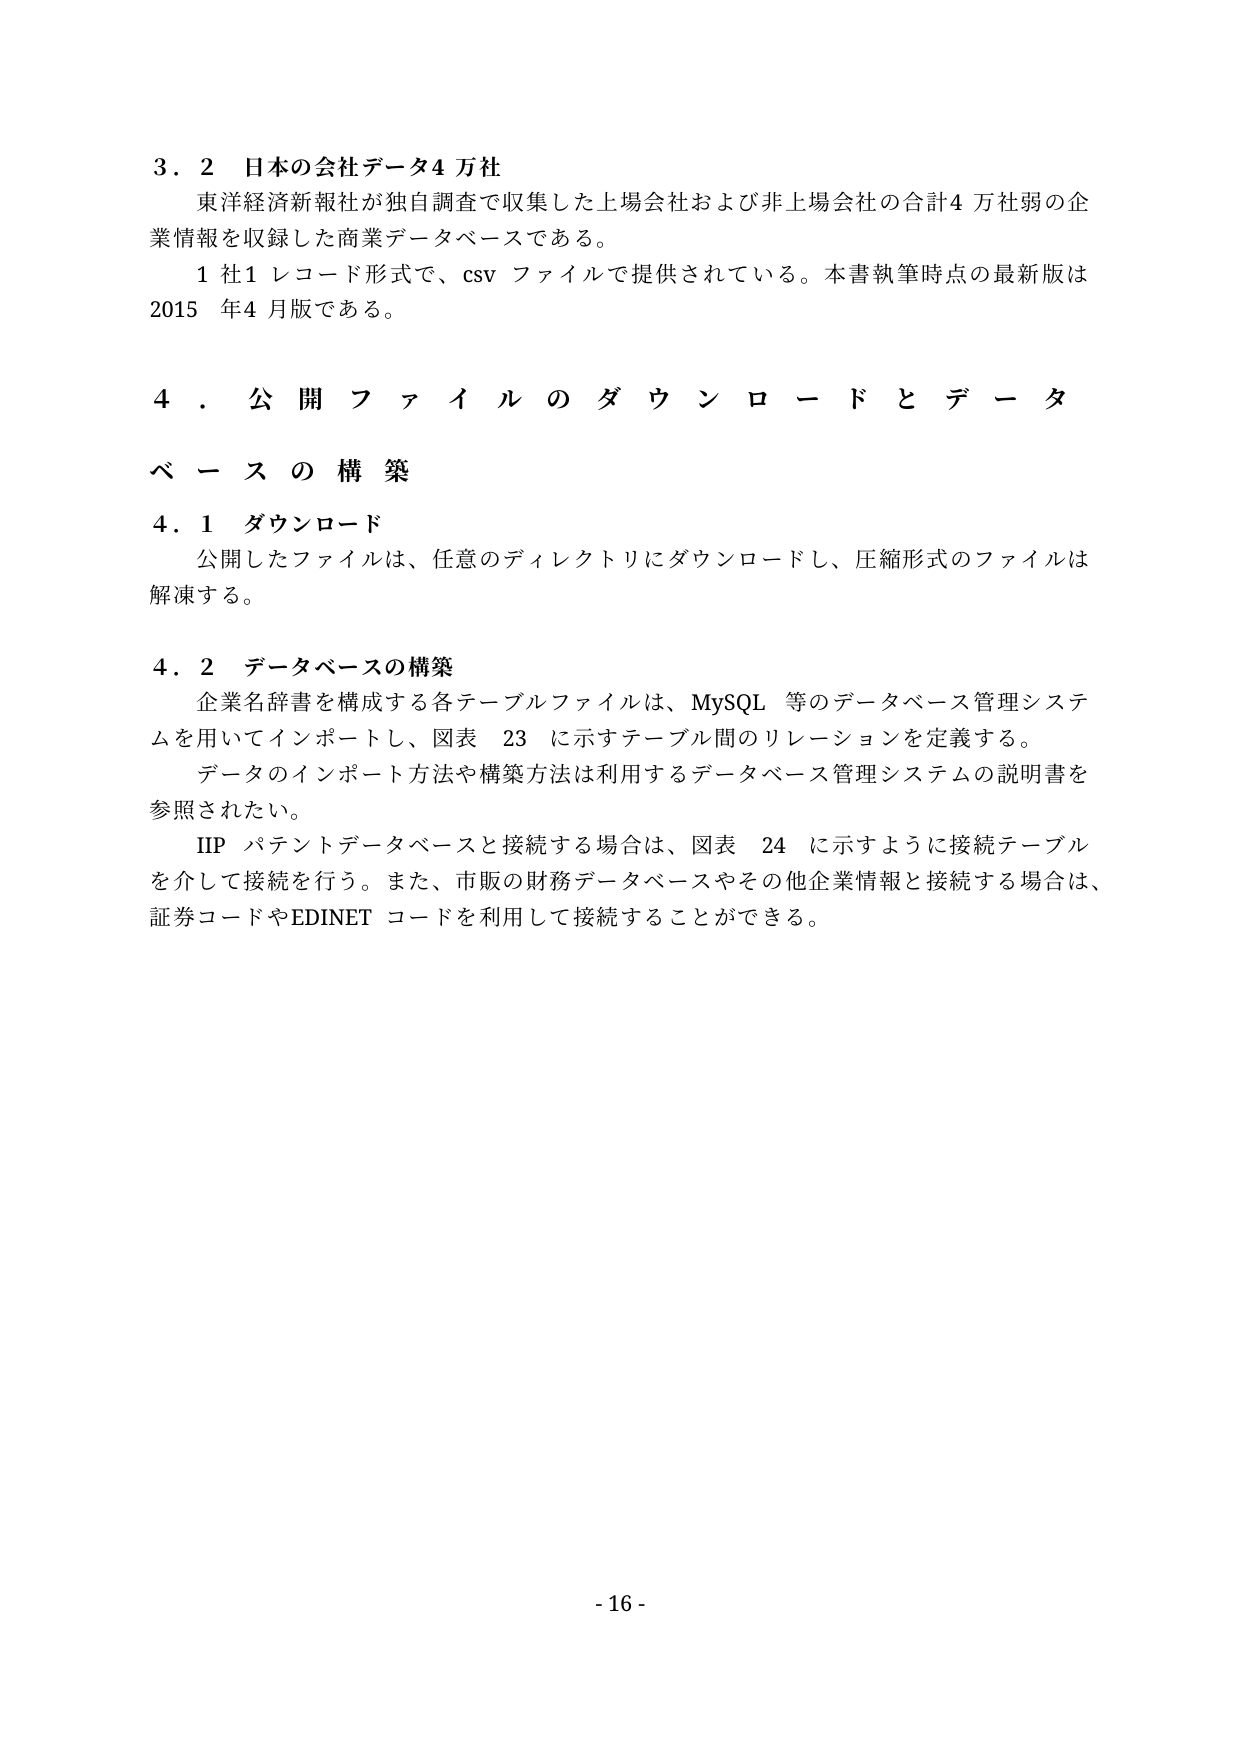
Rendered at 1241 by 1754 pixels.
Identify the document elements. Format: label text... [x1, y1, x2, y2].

text 1社1レコード形式で、csvファイルで提供されている。本書執筆時点の最新版は2015年4月版である。 [149, 255, 1091, 326]
subtitle ４．公開ファイルのダウンロードとデータベースの構築 [149, 362, 1091, 505]
text 東洋経済新報社が独自調査で収集した上場会社および非上場会社の合計4万社弱の企業情報を収録した商業データベースである。 [149, 183, 1091, 255]
subtitle ３．２ 日本の会社データ4万社 [149, 148, 1091, 183]
subtitle ４．２ データベースの構築 [149, 648, 1091, 683]
subtitle ４．１ ダウンロード [149, 505, 1091, 541]
text IIPパテントデータベースと接続する場合は、図表 24に示すように接続テーブルを介して接続を行う。また、市販の財務データベースやその他企業情報と接続する場合は、証券コードやEDINETコードを利用して接続することができる。 [149, 826, 1091, 934]
text データのインポート方法や構築方法は利用するデータベース管理システムの説明書を参照されたい。 [149, 755, 1091, 826]
text 企業名辞書を構成する各テーブルファイルは、MySQL等のデータベース管理システムを用いてインポートし、図表 23に示すテーブル間のリレーションを定義する。 [149, 683, 1091, 755]
text 公開したファイルは、任意のディレクトリにダウンロードし、圧縮形式のファイルは解凍する。 [149, 541, 1091, 612]
